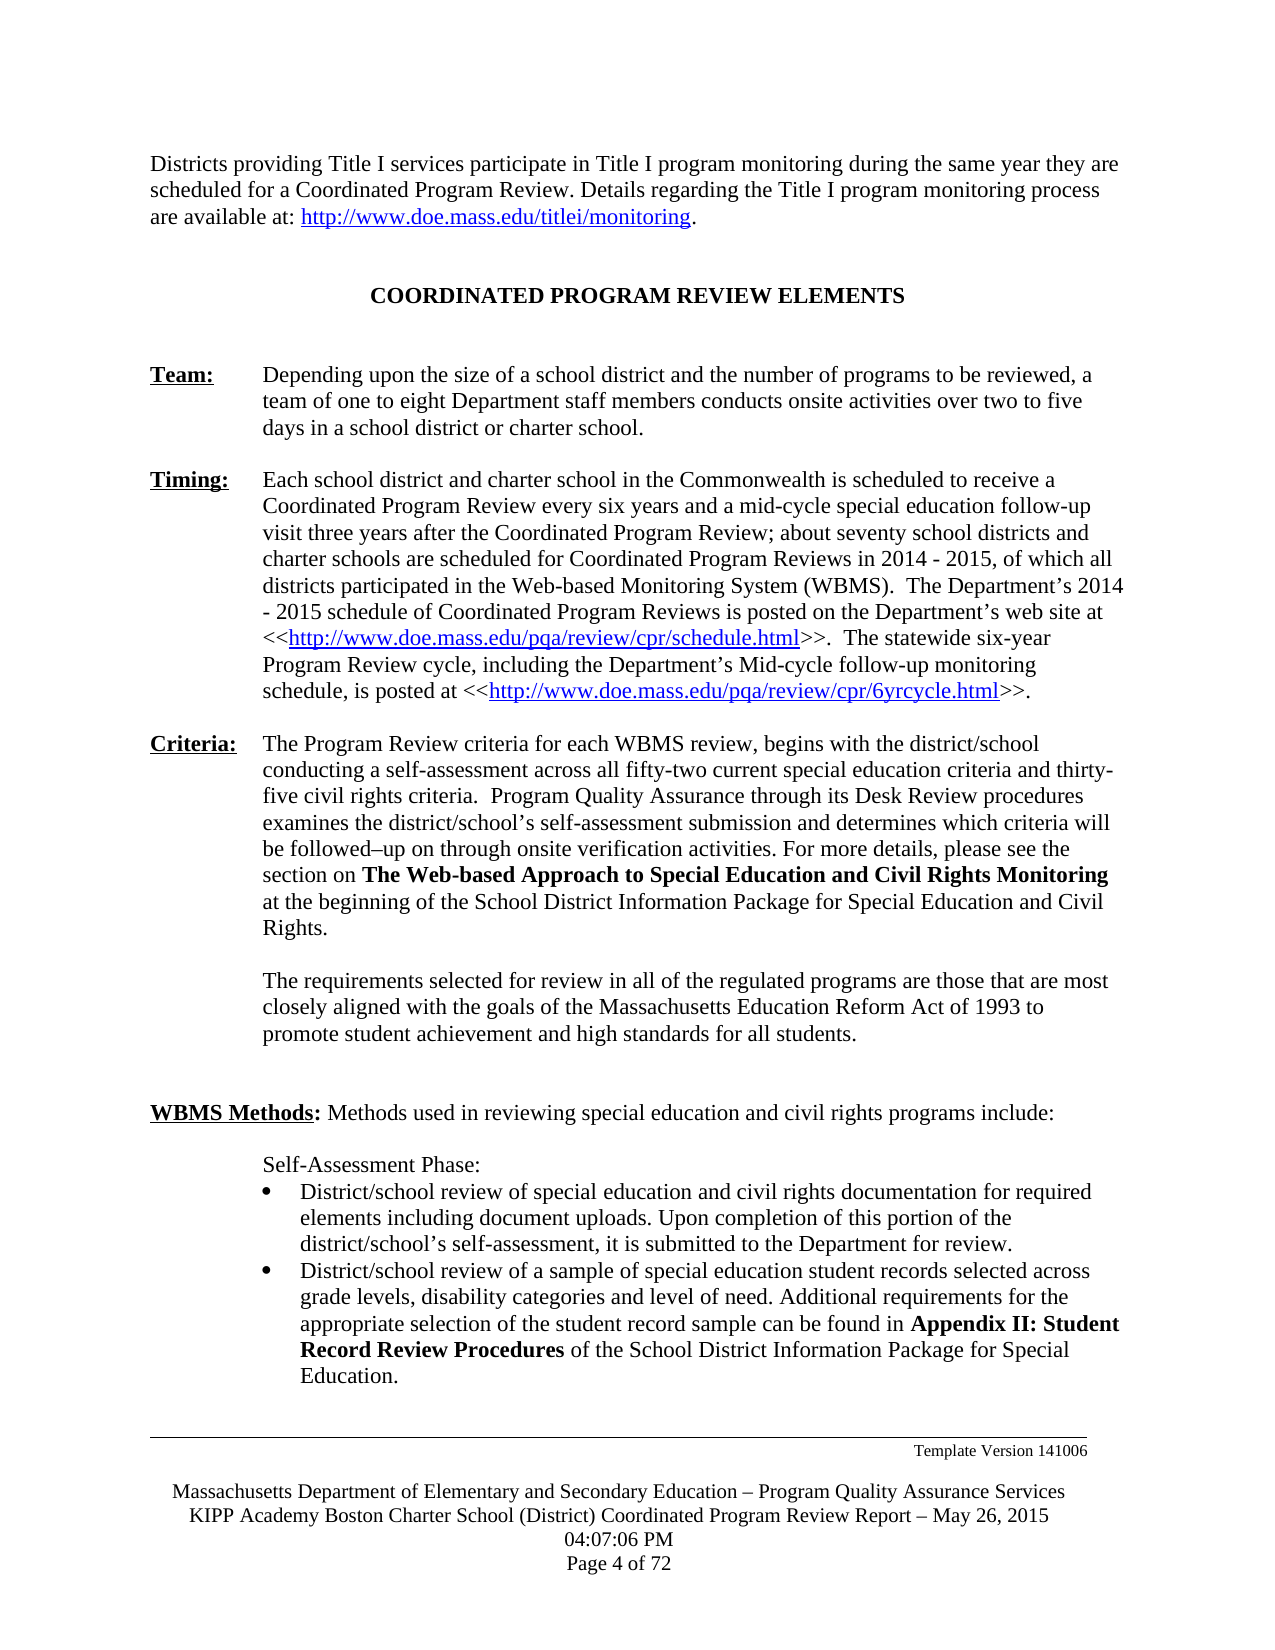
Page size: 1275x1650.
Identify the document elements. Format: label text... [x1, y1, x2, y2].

list District/school review of a sample of special education student records selected across grade levels, disability categories and level of need. Additional requirements for the appropriate selection of the student record sample can be found in Appendix II: Student Record Review Procedures of the School District Information Package for Special Education. [262, 1257, 1125, 1389]
text Timing: Each school district and charter school in the Commonwealth is scheduled to receive a Coordinated Program Review every six years and a mid-cycle special education follow-up visit three years after the Coordinated Program Review; about seventy school districts and charter schools are scheduled for Coordinated Program Reviews in 2014 - 2015, of which all districts participated in the Web-based Monitoring System (WBMS). The Department’s 2014 - 2015 schedule of Coordinated Program Reviews is posted on the Department’s web site at <<http://www.doe.mass.edu/pqa/review/cpr/schedule.html>>. The statewide six-year Program Review cycle, including the Department’s Mid-cycle follow-up monitoring schedule, is posted at <<http://www.doe.mass.edu/pqa/review/cpr/6yrcycle.html>>. [150, 466, 1125, 703]
list District/school review of special education and civil rights documentation for required elements including document uploads. Upon completion of this portion of the district/school’s self-assessment, it is submitted to the Department for review. [262, 1178, 1125, 1257]
text The requirements selected for review in all of the regulated programs are those that are most closely aligned with the goals of the Massachusetts Education Reform Act of 1993 to promote student achievement and high standards for all students. [262, 967, 1125, 1046]
text Self-Assessment Phase: [262, 1151, 1125, 1178]
text COORDINATED PROGRAM REVIEW ELEMENTS [150, 282, 1125, 308]
text Team: Depending upon the size of a school district and the number of programs to be reviewed, a team of one to eight Department staff members conducts onsite activities over two to five days in a school district or charter school. [150, 361, 1125, 440]
text Districts providing Title I services participate in Title I program monitoring during the same year they are scheduled for a Coordinated Program Review. Details regarding the Title I program monitoring process are available at: http://www.doe.mass.edu/titlei/monitoring. [150, 150, 1125, 229]
text WBMS Methods: Methods used in reviewing special education and civil rights programs include: [150, 1099, 1125, 1125]
text Criteria: The Program Review criteria for each WBMS review, begins with the district/school conducting a self-assessment across all fifty-two current special education criteria and thirty-five civil rights criteria. Program Quality Assurance through its Desk Review procedures examines the district/school’s self-assessment submission and determines which criteria will be followed–up on through onsite verification activities. For more details, please see the section on The Web-based Approach to Special Education and Civil Rights Monitoring at the beginning of the School District Information Package for Special Education and Civil Rights. [150, 730, 1125, 941]
